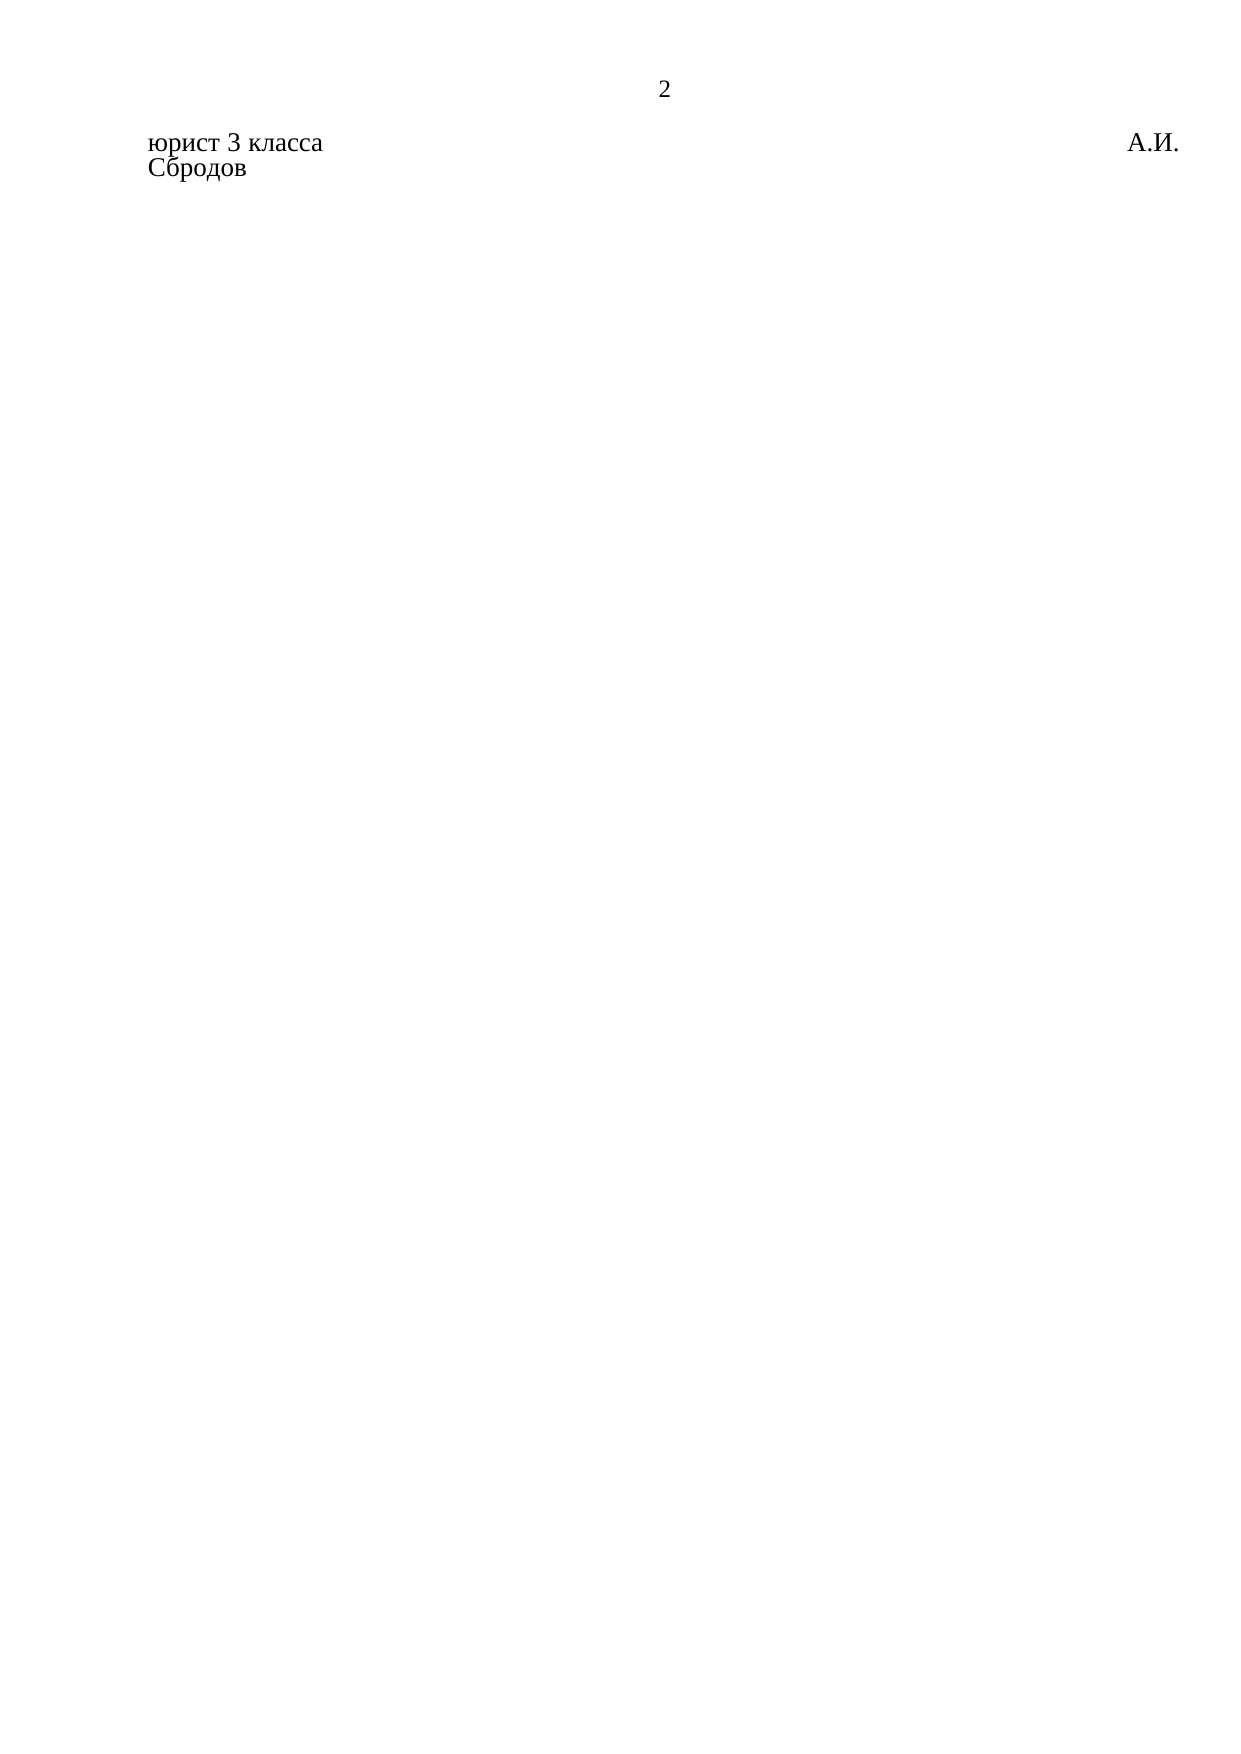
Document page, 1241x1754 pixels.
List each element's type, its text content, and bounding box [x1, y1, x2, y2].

text юрист 3 класса А.И. Сбродов [148, 131, 1181, 181]
